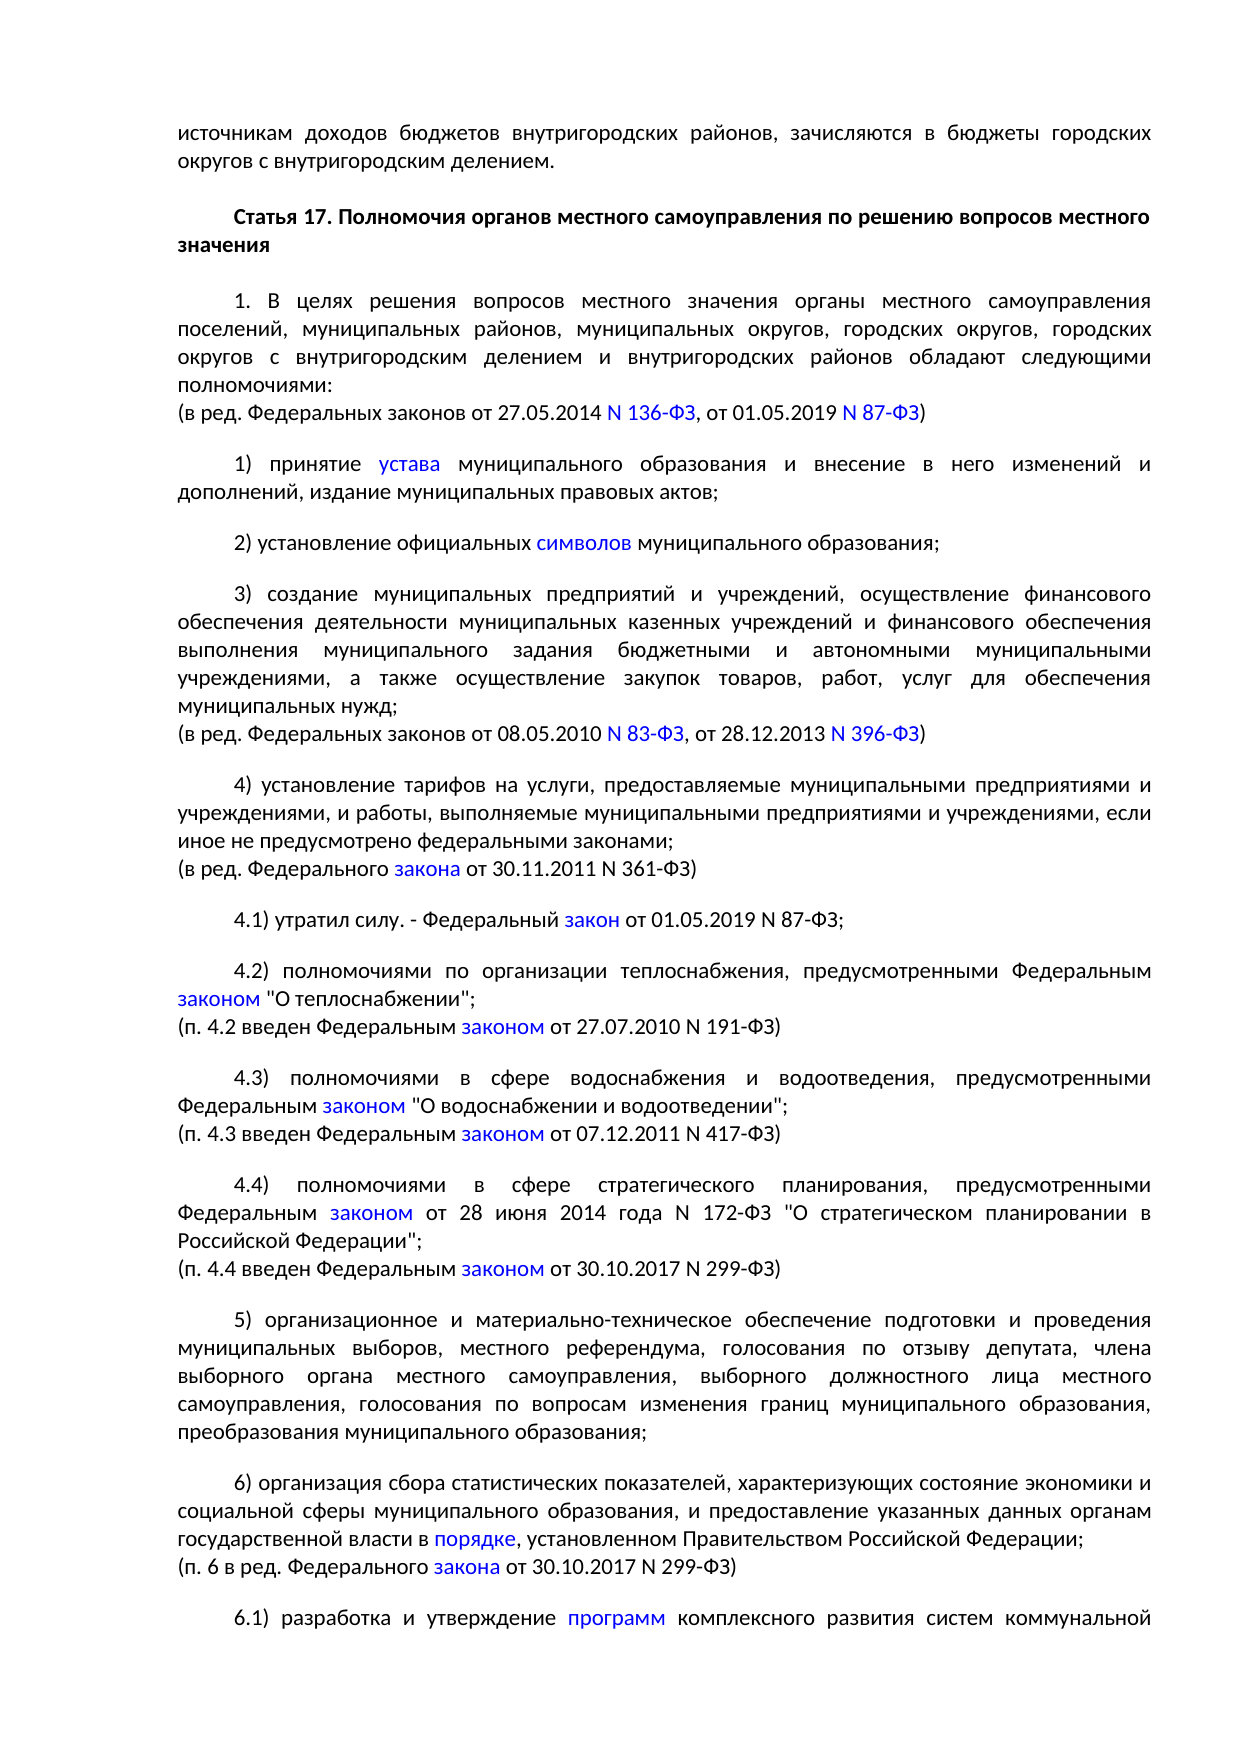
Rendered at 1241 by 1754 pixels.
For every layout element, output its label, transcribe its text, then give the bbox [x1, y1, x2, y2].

text 1) принятие устава муниципального образования и внесение в него изменений и дополнений, издание муниципальных правовых актов; [177, 449, 1152, 505]
text 4.3) полномочиями в сфере водоснабжения и водоотведения, предусмотренными Федеральным законом "О водоснабжении и водоотведении"; [177, 1063, 1152, 1119]
text 6) организация сбора статистических показателей, характеризующих состояние экономики и социальной сферы муниципального образования, и предоставление указанных данных органам государственной власти в порядке, установленном Правительством Российской Федерации; [177, 1468, 1152, 1552]
text (п. 6 в ред. Федерального закона от 30.10.2017 N 299-ФЗ) [177, 1552, 1152, 1580]
text 3) создание муниципальных предприятий и учреждений, осуществление финансового обеспечения деятельности муниципальных казенных учреждений и финансового обеспечения выполнения муниципального задания бюджетными и автономными муниципальными учреждениями, а также осуществление закупок товаров, работ, услуг для обеспечения муниципальных нужд; [177, 579, 1152, 719]
text 5) организационное и материально-техническое обеспечение подготовки и проведения муниципальных выборов, местного референдума, голосования по отзыву депутата, члена выборного органа местного самоуправления, выборного должностного лица местного самоуправления, голосования по вопросам изменения границ муниципального образования, преобразования муниципального образования; [177, 1305, 1152, 1445]
text 4.4) полномочиями в сфере стратегического планирования, предусмотренными Федеральным законом от 28 июня 2014 года N 172-ФЗ "О стратегическом планировании в Российской Федерации"; [177, 1170, 1152, 1254]
text 2) установление официальных символов муниципального образования; [177, 528, 1152, 556]
text (п. 4.2 введен Федеральным законом от 27.07.2010 N 191-ФЗ) [177, 1012, 1152, 1040]
text (п. 4.4 введен Федеральным законом от 30.10.2017 N 299-ФЗ) [177, 1254, 1152, 1282]
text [177, 1603, 1152, 1631]
text 1. В целях решения вопросов местного значения органы местного самоуправления поселений, муниципальных районов, муниципальных округов, городских округов, городских округов с внутригородским делением и внутригородских районов обладают следующими полномочиями: [177, 286, 1152, 398]
title Статья 17. Полномочия органов местного самоуправления по решению вопросов местного значения [177, 202, 1152, 258]
text (в ред. Федеральных законов от 08.05.2010 N 83-ФЗ, от 28.12.2013 N 396-ФЗ) [177, 719, 1152, 747]
text 4.1) утратил силу. - Федеральный закон от 01.05.2019 N 87-ФЗ; [177, 905, 1152, 933]
text 4.2) полномочиями по организации теплоснабжения, предусмотренными Федеральным законом "О теплоснабжении"; [177, 956, 1152, 1012]
text (п. 4.3 введен Федеральным законом от 07.12.2011 N 417-ФЗ) [177, 1119, 1152, 1147]
text 4) установление тарифов на услуги, предоставляемые муниципальными предприятиями и учреждениями, и работы, выполняемые муниципальными предприятиями и учреждениями, если иное не предусмотрено федеральными законами; [177, 770, 1152, 854]
text (в ред. Федерального закона от 30.11.2011 N 361-ФЗ) [177, 854, 1152, 882]
text (в ред. Федеральных законов от 27.05.2014 N 136-ФЗ, от 01.05.2019 N 87-ФЗ) [177, 398, 1152, 426]
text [177, 118, 1152, 174]
